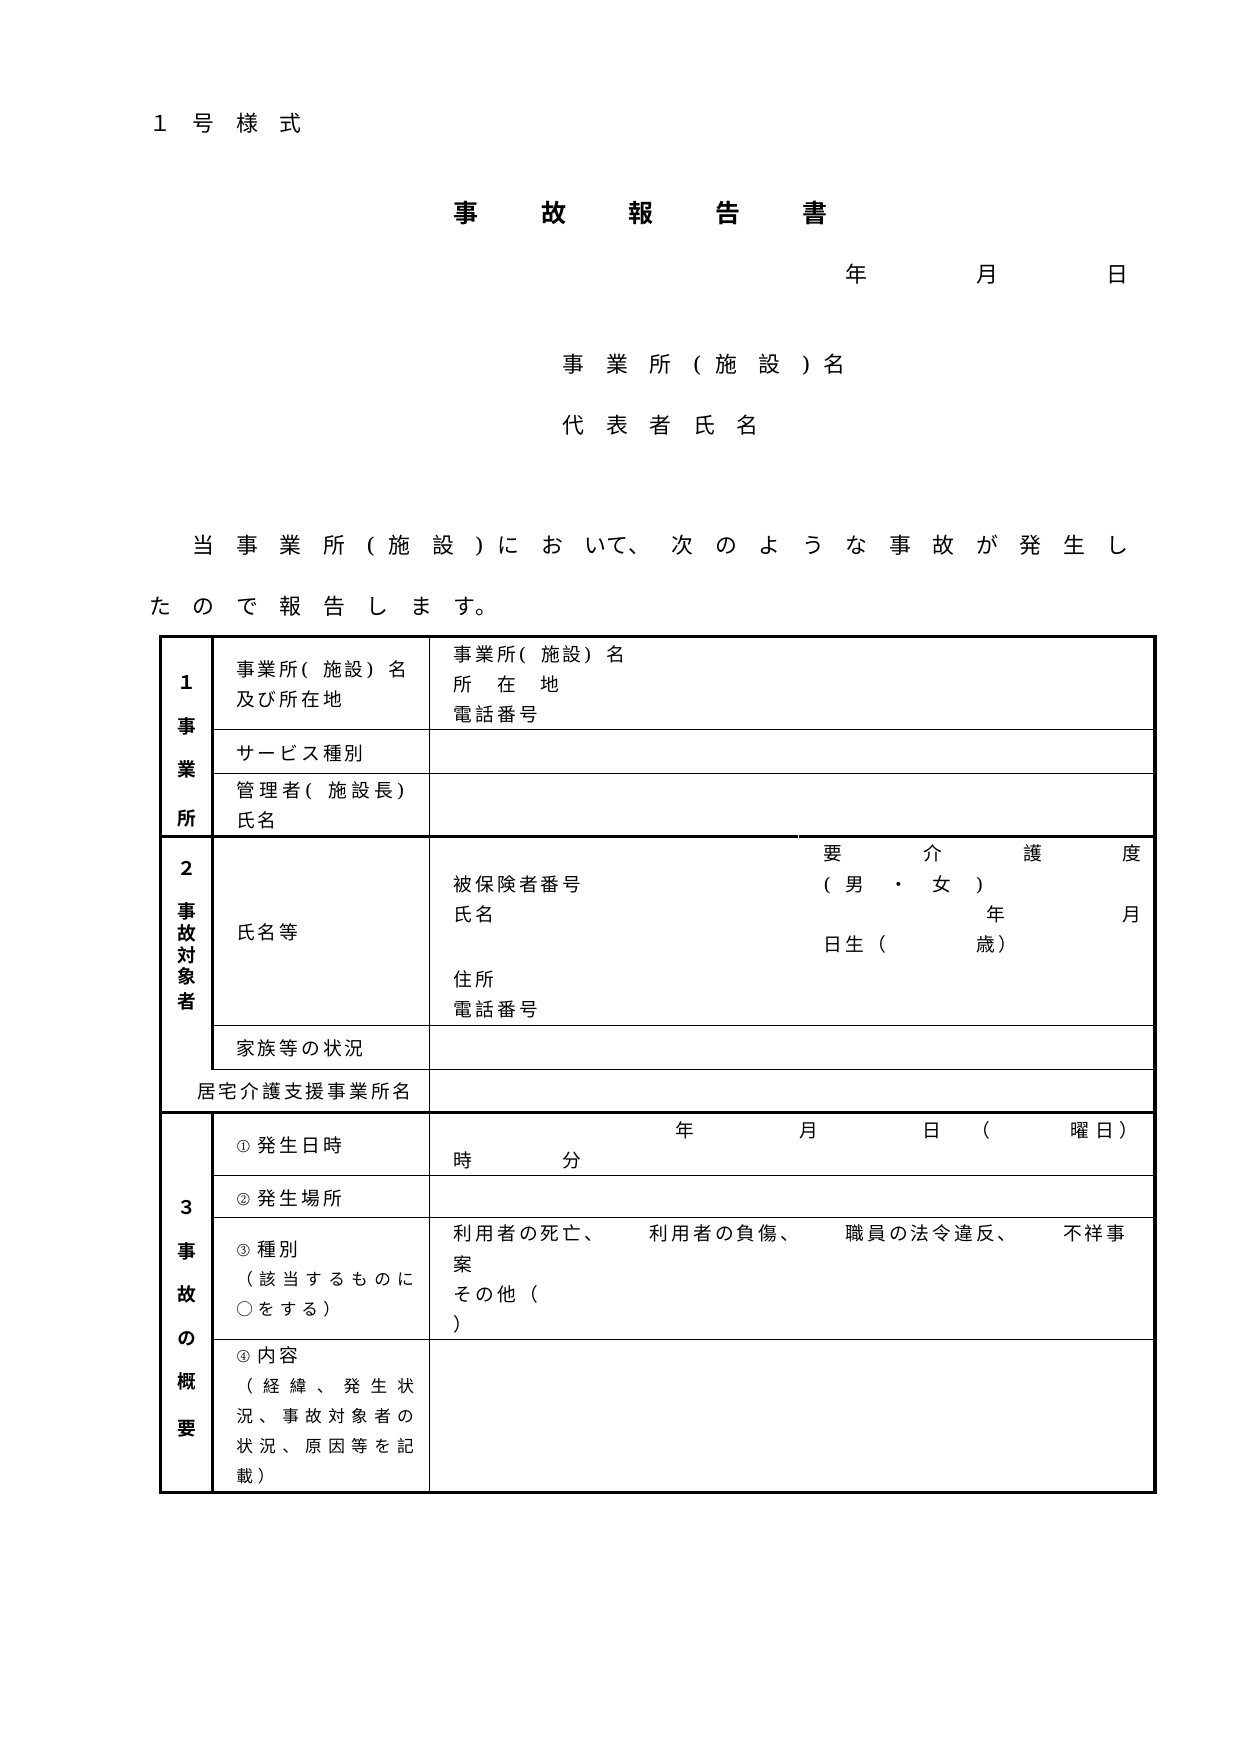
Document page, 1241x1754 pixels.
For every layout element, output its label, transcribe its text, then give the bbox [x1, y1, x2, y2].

table_cell [430, 774, 1153, 834]
text 当事業所(施設)において、次のような事故が発生したので報告します。 [149, 514, 1150, 635]
table_header １ 事業所 [162, 638, 211, 834]
table_cell [430, 730, 1153, 773]
text 事業所(施設)名 [561, 333, 1150, 393]
table_cell 管理者(施設長)氏名 [214, 774, 429, 834]
text １号様式 [149, 91, 1150, 152]
table_header 事業所(施設)名 所 在 地 電話番号 [430, 638, 1153, 729]
table_cell 要介護度 ( 男 ・ 女 ) 年 月 日生（ 歳） [799, 838, 1153, 958]
table_header 事業所(施設)名 及び所在地 [214, 638, 429, 729]
table_cell [430, 1340, 1153, 1491]
text 年 月 日 [149, 242, 1150, 303]
table_cell サービス種別 [214, 730, 429, 773]
table_cell [430, 1176, 1153, 1217]
table_cell [430, 1026, 1153, 1069]
table_cell 居宅介護支援事業所名 [162, 1069, 429, 1111]
table_cell [430, 1070, 1153, 1111]
table_cell 住所 電話番号 [430, 960, 1153, 1025]
table_cell ３ 事故の概要 [162, 1114, 211, 1491]
table_cell 被保険者番号 氏名 [430, 838, 798, 958]
table_cell 利用者の死亡、 利用者の負傷、 職員の法令違反、 不祥事案 その他（ ） [430, 1218, 1153, 1338]
table_cell ２ 事故対象者 [162, 838, 211, 1069]
table_cell ④内容 （経緯、発生状況、事故対象者の状況、原因等を記載） [214, 1340, 429, 1491]
table_cell 氏名等 [214, 838, 429, 1025]
table_cell ③種別 （該当するものに○をする） [214, 1218, 429, 1338]
text 事 故 報 告 書 [149, 182, 1150, 242]
table_cell 年 月 日 （ 曜日） 時 分 [430, 1114, 1153, 1174]
text 代表者氏名 [561, 393, 1150, 484]
table_cell 家族等の状況 [214, 1026, 429, 1069]
table_cell ①発生日時 [214, 1114, 429, 1174]
table_cell ②発生場所 [214, 1176, 429, 1217]
